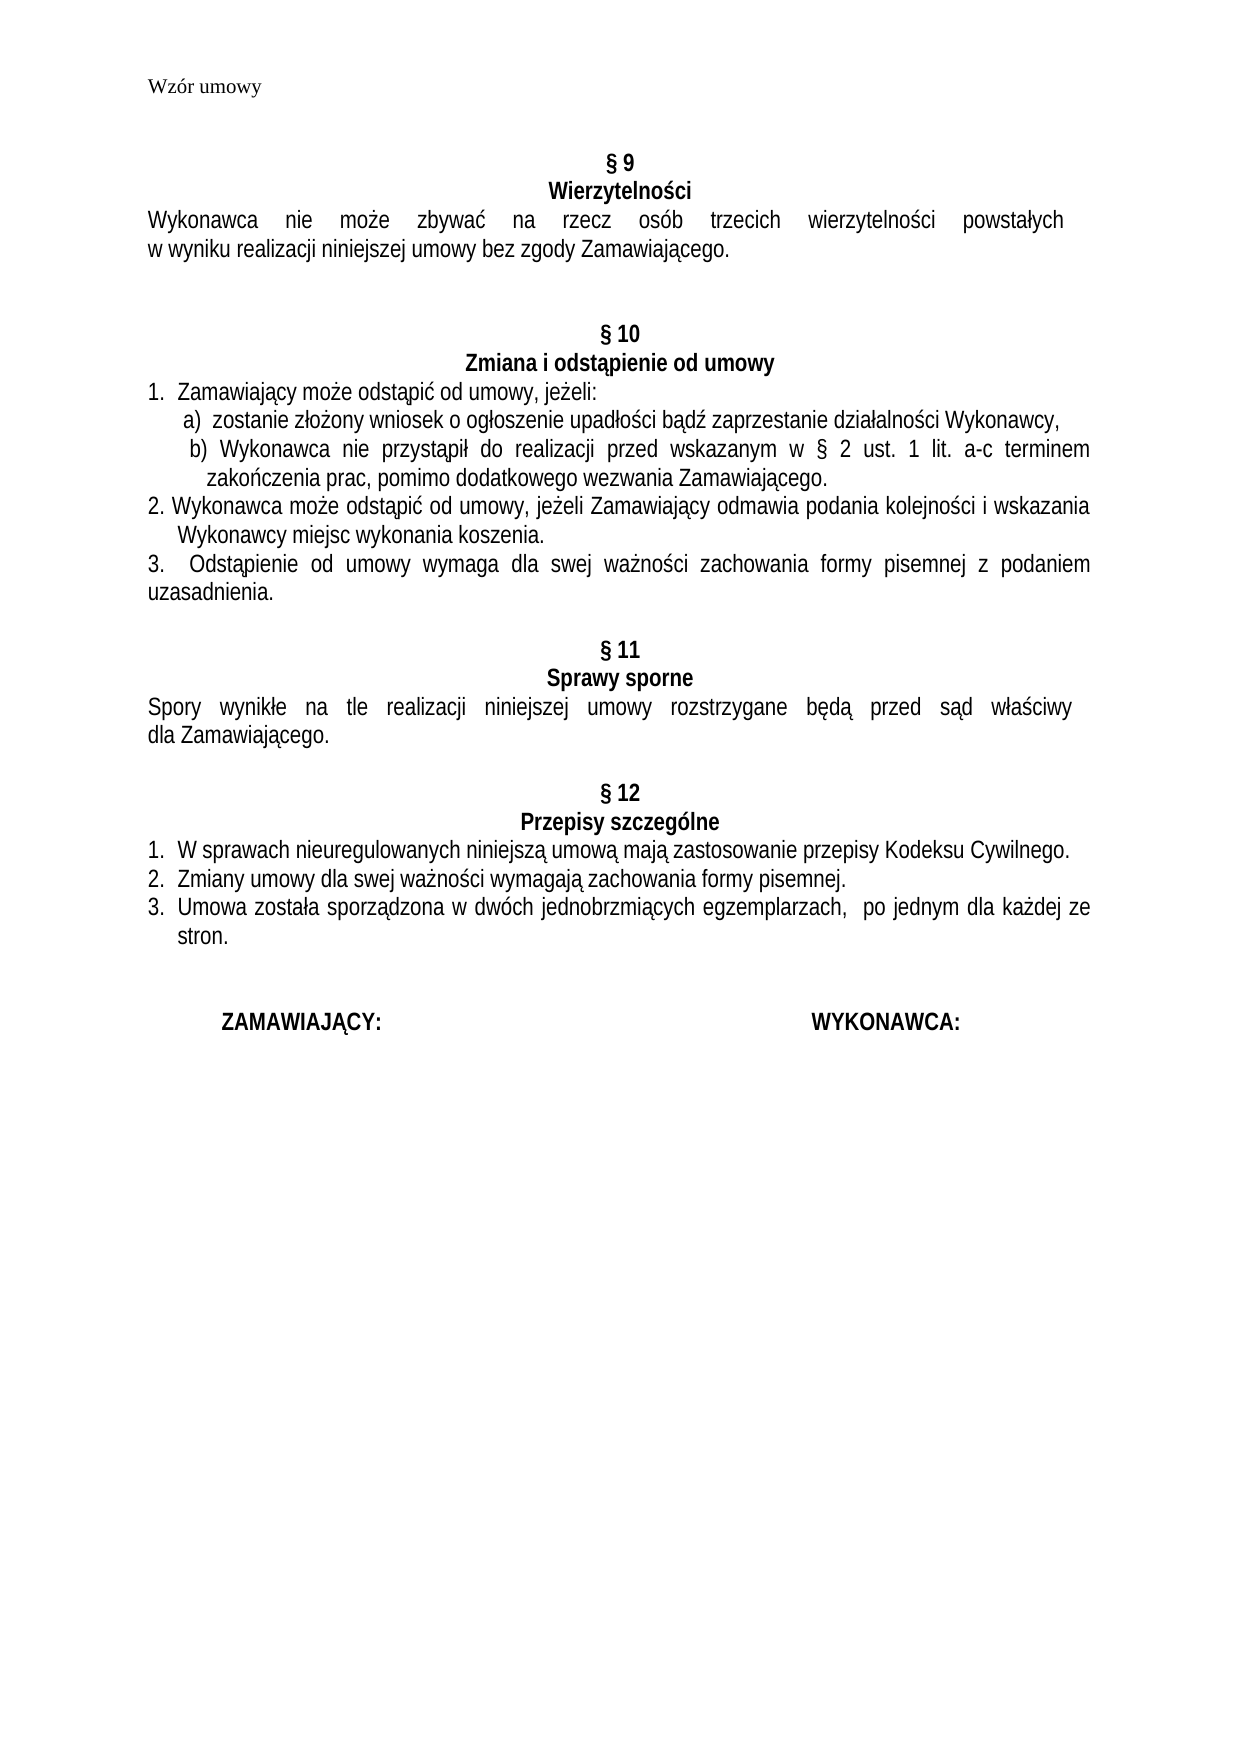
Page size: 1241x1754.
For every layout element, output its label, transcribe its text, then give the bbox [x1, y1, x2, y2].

text a) zostanie złożony wniosek o ogłoszenie upadłości bądź zaprzestanie działalności Wykonawcy, [177, 405, 1093, 434]
list Zamawiający może odstąpić od umowy, jeżeli: [148, 377, 1093, 405]
list Umowa została sporządzona w dwóch jednobrzmiących egzemplarzach, po jednym dla każdej ze stron. [148, 892, 1093, 950]
text § 10 [148, 319, 1093, 348]
text Spory wynikłe na tle realizacji niniejszej umowy rozstrzygane będą przed sąd właściwy dla Zamawiającego. [148, 692, 1093, 749]
text § 11 [148, 634, 1093, 663]
text Przepisy szczególne [148, 806, 1093, 835]
text Zmiana i odstąpienie od umowy [148, 348, 1093, 377]
text 2. Wykonawca może odstąpić od umowy, jeżeli Zamawiający odmawia podania kolejności i wskazania Wykonawcy miejsc wykonania koszenia. [148, 491, 1093, 549]
list W sprawach nieuregulowanych niniejszą umową mają zastosowanie przepisy Kodeksu Cywilnego. [148, 835, 1093, 864]
text § 12 [148, 778, 1093, 806]
text 3. Odstąpienie od umowy wymaga dla swej ważności zachowania formy pisemnej z podaniem uzasadnienia. [148, 549, 1093, 606]
text ZAMAWIAJĄCY: WYKONAWCA: [148, 1007, 1093, 1036]
list Wykonawca nie może zbywać na rzecz osób trzecich wierzytelności powstałych w wyniku realizacji niniejszej umowy bez zgody Zamawiającego. [148, 205, 1093, 262]
list Wierzytelności [148, 176, 1093, 205]
list Zmiany umowy dla swej ważności wymagają zachowania formy pisemnej. [148, 864, 1093, 892]
text b) Wykonawca nie przystąpił do realizacji przed wskazanym w § 2 ust. 1 lit. a-c terminem zakończenia prac, pomimo dodatkowego wezwania Zamawiającego. [177, 434, 1093, 491]
text Sprawy sporne [148, 663, 1093, 692]
list § 9 [148, 148, 1093, 176]
